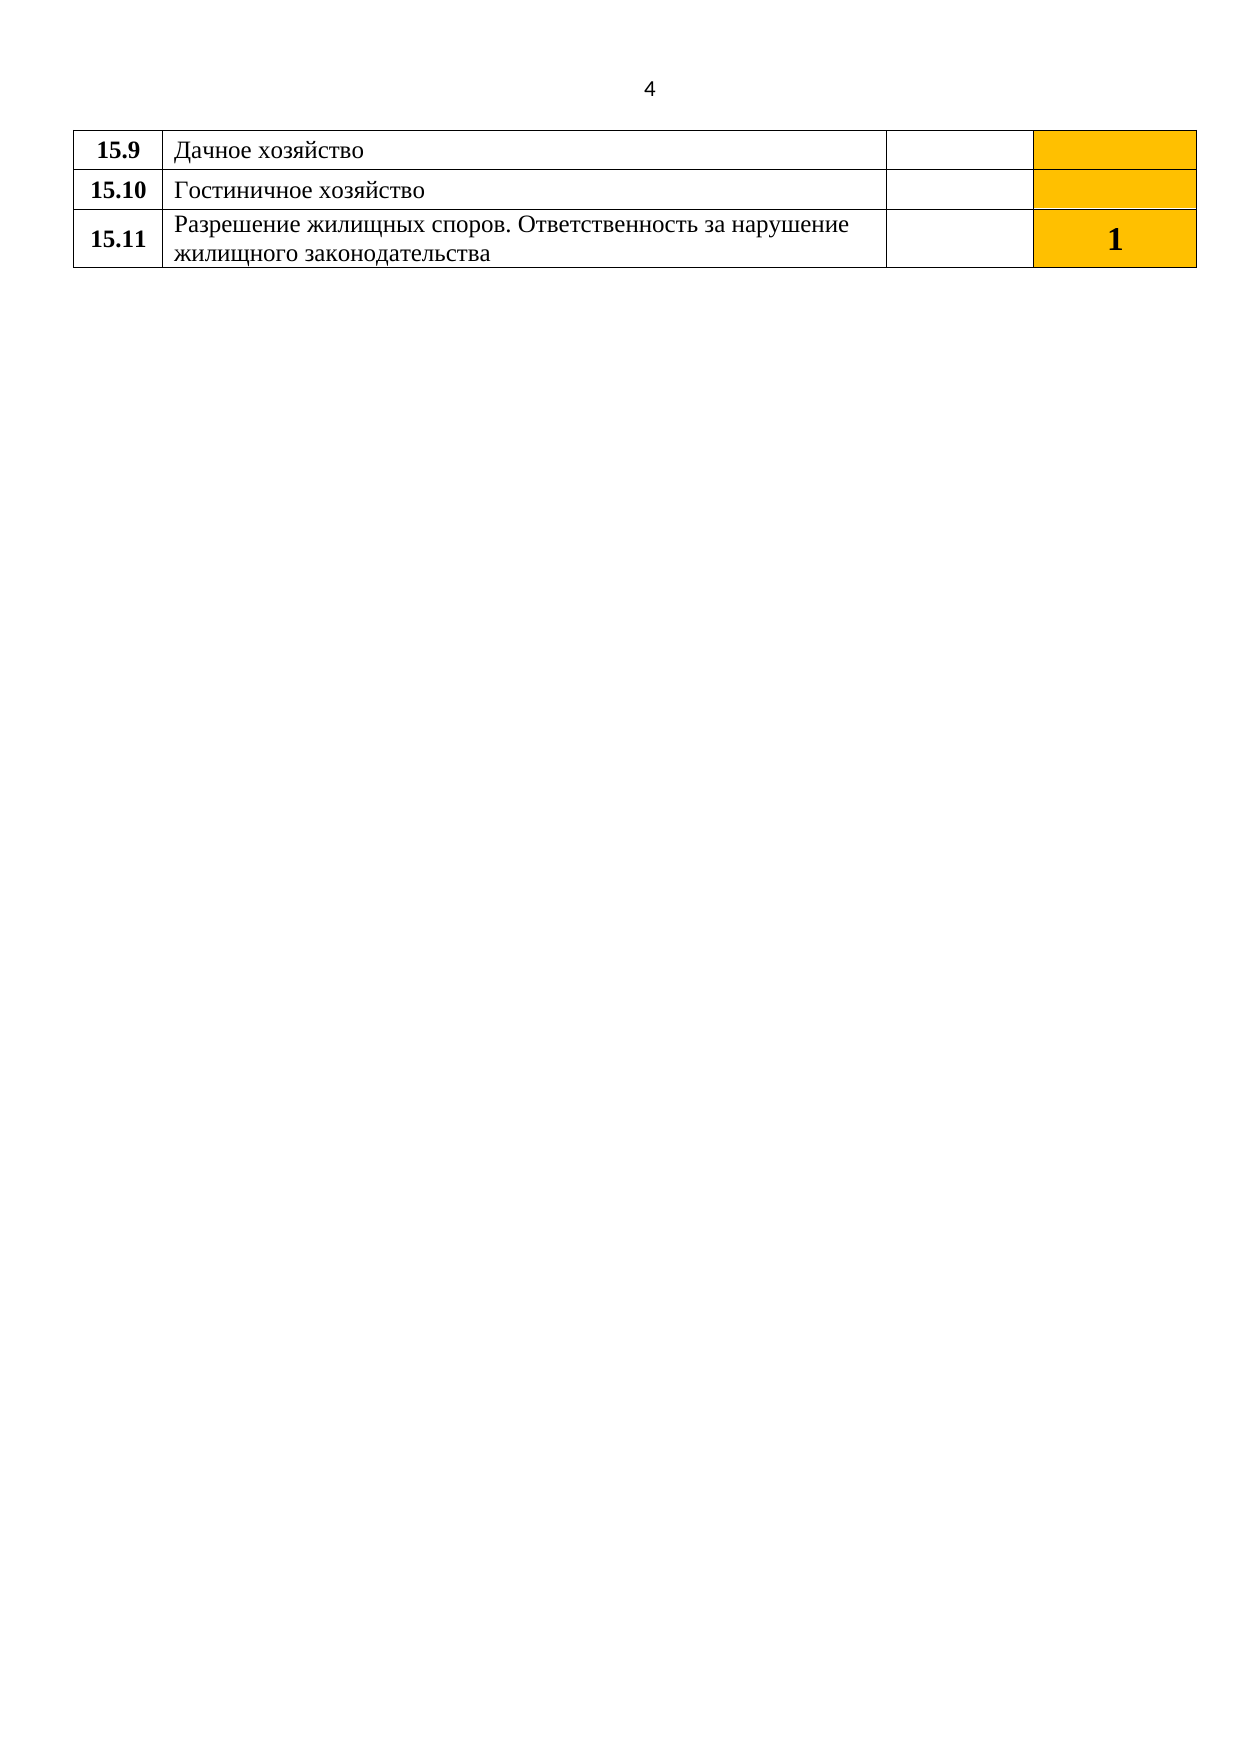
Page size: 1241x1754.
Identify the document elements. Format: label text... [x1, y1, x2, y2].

table_cell [887, 131, 1033, 169]
table_cell Дачное хозяйство [163, 131, 886, 169]
table_cell Гостиничное хозяйство [163, 170, 886, 208]
table_cell 15.11 [74, 210, 162, 267]
table_cell [1034, 170, 1196, 208]
table_cell [887, 210, 1033, 267]
table_cell 15.9 [74, 131, 162, 169]
table_cell 15.10 [74, 170, 162, 208]
table_cell [887, 170, 1033, 208]
table_cell 1 [1034, 210, 1196, 267]
table_cell Разрешение жилищных споров. Ответственность за нарушение жилищного законодательства [163, 210, 886, 267]
table_cell [1034, 131, 1196, 169]
